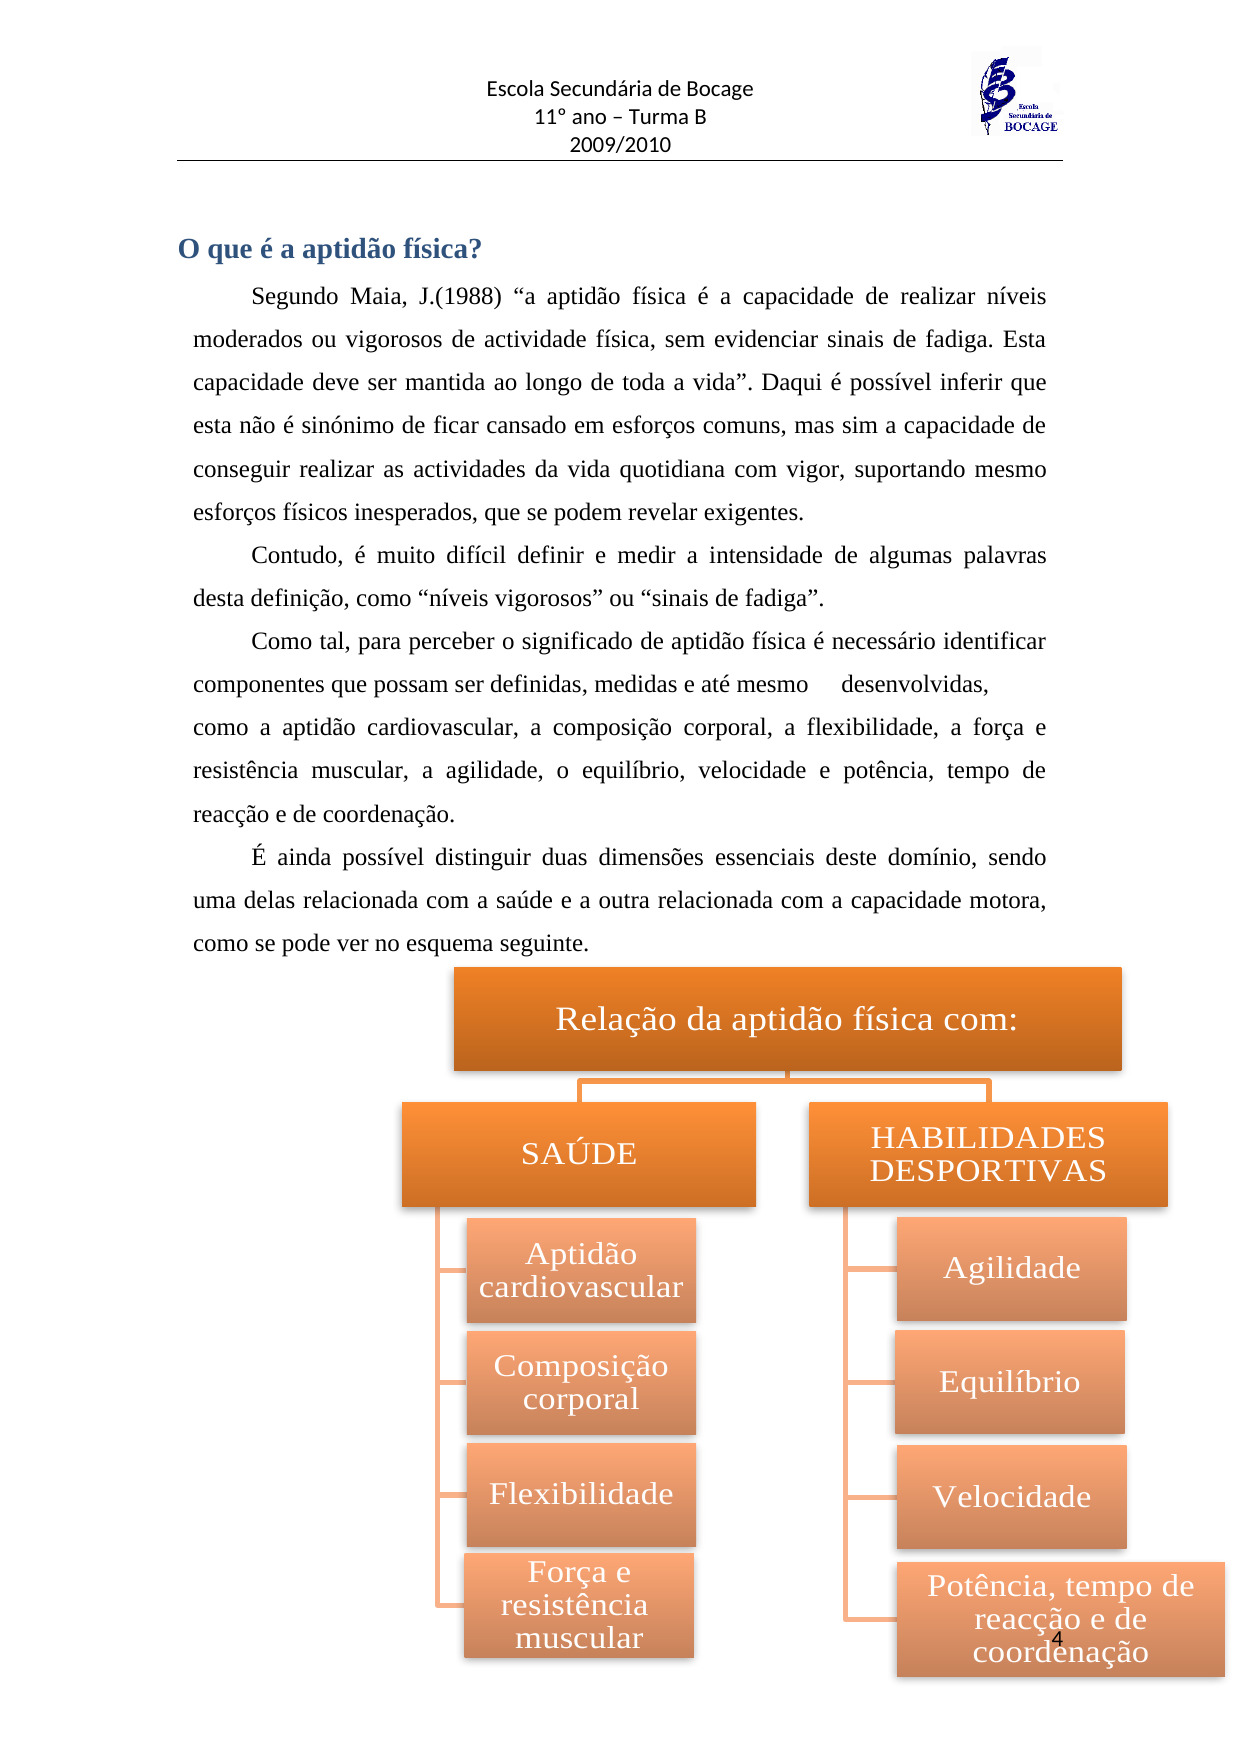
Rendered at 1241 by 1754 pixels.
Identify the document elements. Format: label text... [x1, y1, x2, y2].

text Contudo, é muito difícil definir e medir a intensidade de algumas palavras desta definição, como “níveis vigorosos” ou “sinais de fadiga”. [193, 540, 1047, 612]
text É ainda possível distinguir duas dimensões essenciais deste domínio, sendo uma delas relacionada com a saúde e a outra relacionada com a capacidade motora, como se pode ver no esquema seguinte. [193, 842, 1047, 957]
text Segundo Maia, J.(1988) “a aptidão física é a capacidade de realizar níveis moderados ou vigorosos de actividade física, sem evidenciar sinais de fadiga. Esta capacidade deve ser mantida ao longo de toda a vida”. Daqui é possível inferir que esta não é sinónimo de ficar cansado em esforços comuns, mas sim a capacidade de conseguir realizar as actividades da vida quotidiana com vigor, suportando mesmo esforços físicos inesperados, que se podem revelar exigentes. [193, 281, 1047, 526]
text Como tal, para perceber o significado de aptidão física é necessário identificar componentes que possam ser definidas, medidas e até mesmo desenvolvidas, como a aptidão cardiovascular, a composição corporal, a flexibilidade, a força e resistência muscular, a agilidade, o equilíbrio, velocidade e potência, tempo de reacção e de coordenação. [193, 626, 1047, 827]
text O que é a aptidão física? [177, 231, 1063, 264]
picture [971, 46, 1065, 136]
